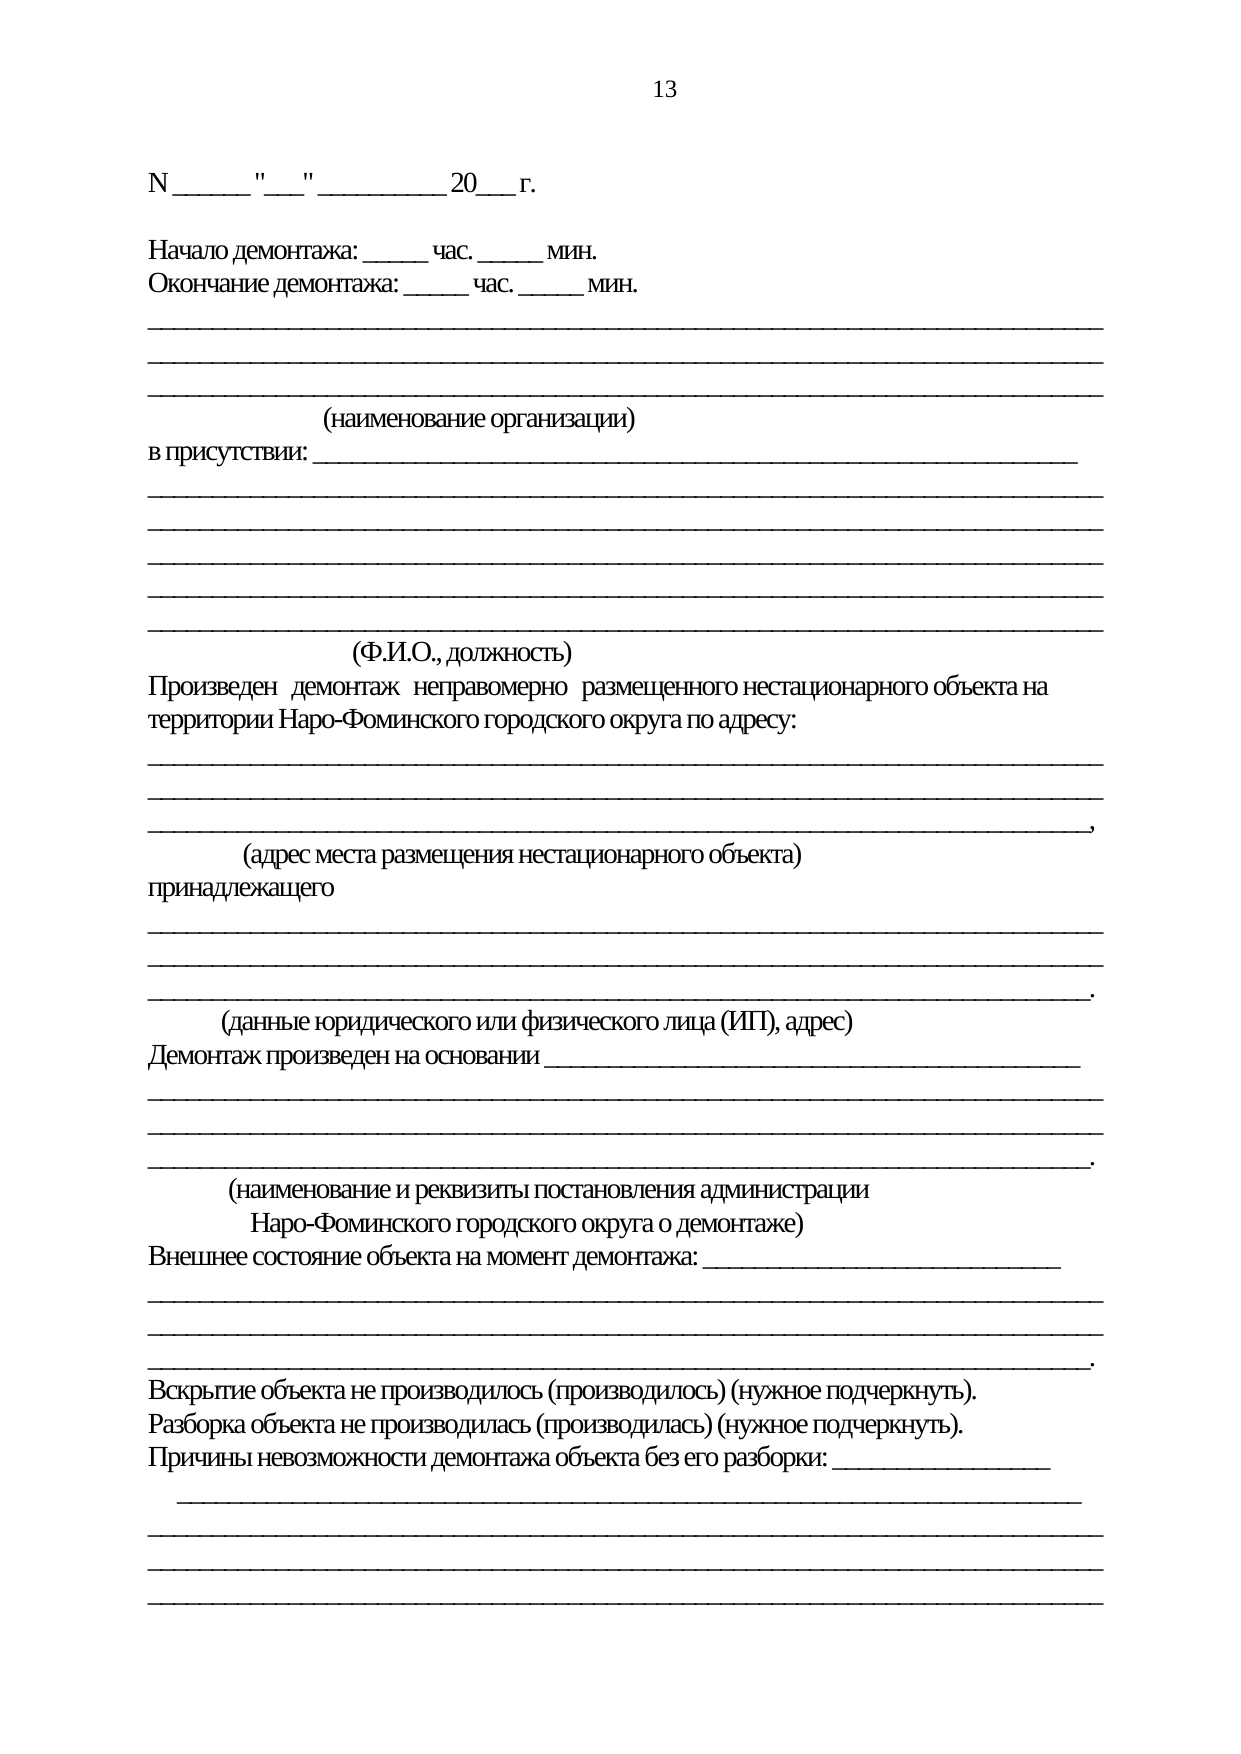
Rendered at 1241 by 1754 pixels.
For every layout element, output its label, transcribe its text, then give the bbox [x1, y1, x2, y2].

text в присутствии: ____________________________________________________________ [148, 433, 1181, 467]
text __________________________________________________________________________, [148, 802, 1181, 836]
text ___________________________________________________________________________ [148, 567, 1181, 601]
text Причины невозможности демонтажа объекта без его разборки: _________________ [148, 1439, 1181, 1473]
text ___________________________________________________________________________ [148, 769, 1181, 802]
text ___________________________________________________________________________ [148, 936, 1181, 970]
text Демонтаж произведен на основании __________________________________________ [148, 1037, 1181, 1071]
text __________________________________________________________________________. [148, 970, 1181, 1003]
text Внешнее состояние объекта на момент демонтажа: ____________________________ [148, 1238, 1181, 1272]
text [148, 1507, 1181, 1540]
text ___________________________________________________________________________ [148, 1104, 1181, 1138]
text _______________________________________________________________________ [148, 1473, 1181, 1507]
text Вскрытие объекта не производилось (производилось) (нужное подчеркнуть). [148, 1372, 1181, 1406]
text (адрес места размещения нестационарного объекта) [148, 836, 1181, 869]
text (наименование организации) [148, 400, 1181, 433]
text (наименование и реквизиты постановления администрации [148, 1171, 1181, 1205]
text ___________________________________________________________________________ [148, 1071, 1181, 1104]
text ___________________________________________________________________________ [148, 1305, 1181, 1339]
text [148, 1540, 1181, 1574]
text принадлежащего [148, 869, 1181, 903]
text __________________________________________________________________________. [148, 1339, 1181, 1372]
text (данные юридического или физического лица (ИП), адрес) [148, 1003, 1181, 1037]
text Разборка объекта не производилась (производилась) (нужное подчеркнуть). [148, 1406, 1181, 1439]
text Произведен демонтаж неправомерно размещенного нестационарного объекта на [148, 668, 1181, 702]
text N ______ "___" __________ 20___ г. [148, 131, 1181, 198]
text ___________________________________________________________________________ [148, 601, 1181, 634]
text Окончание демонтажа: _____ час. _____ мин. [148, 266, 1181, 299]
text ___________________________________________________________________________ [148, 333, 1181, 366]
text __________________________________________________________________________. [148, 1138, 1181, 1171]
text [148, 1574, 1181, 1607]
text ___________________________________________________________________________ [148, 735, 1181, 769]
text ___________________________________________________________________________ [148, 534, 1181, 567]
text территории Наро-Фоминского городского округа по адресу: [148, 702, 1181, 735]
text ___________________________________________________________________________ [148, 366, 1181, 400]
text ___________________________________________________________________________ [148, 467, 1181, 500]
text ___________________________________________________________________________ [148, 903, 1181, 936]
text ___________________________________________________________________________ [148, 299, 1181, 333]
text (Ф.И.О., должность) [148, 634, 1181, 668]
text Наро-Фоминского городского округа о демонтаже) [148, 1205, 1181, 1238]
text ___________________________________________________________________________ [148, 1272, 1181, 1305]
text ___________________________________________________________________________ [148, 500, 1181, 534]
text Начало демонтажа: _____ час. _____ мин. [148, 198, 1181, 266]
